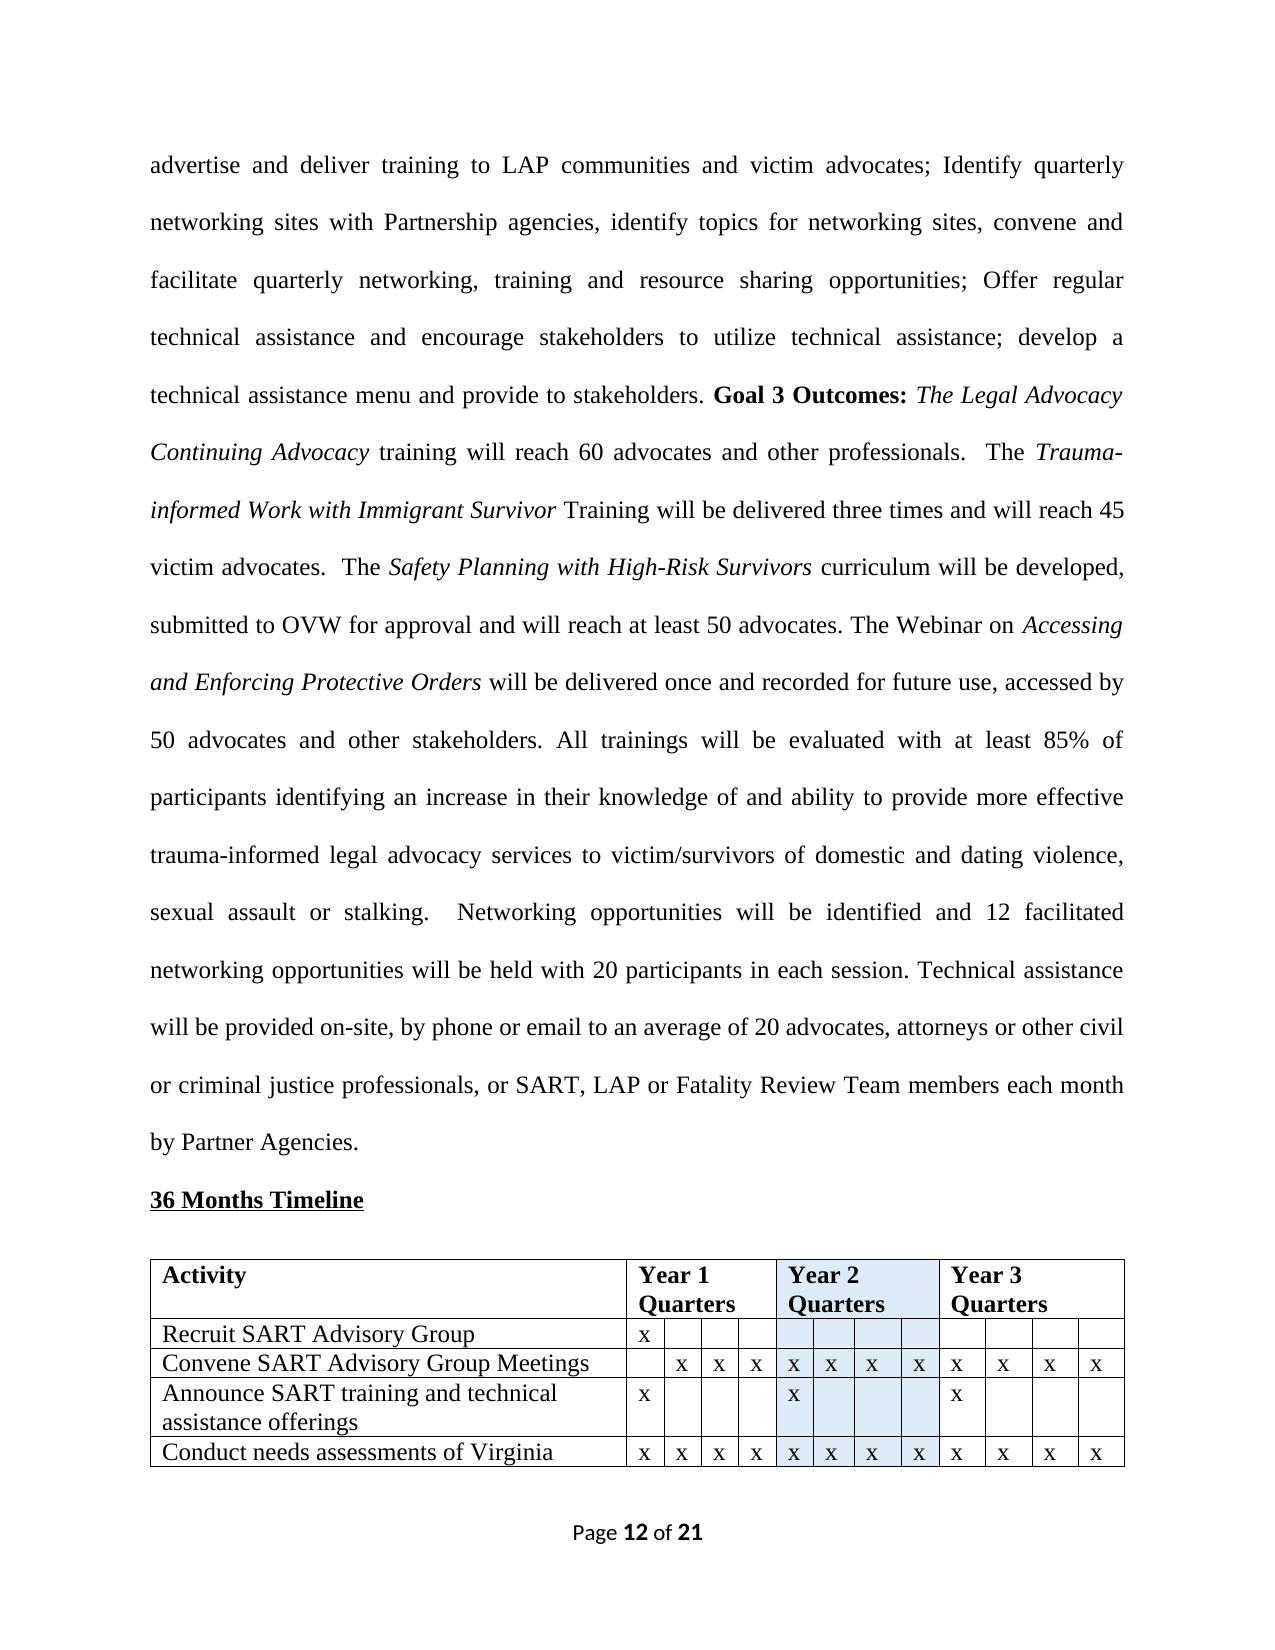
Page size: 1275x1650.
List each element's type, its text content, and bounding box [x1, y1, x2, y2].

text 36 Months Timeline [150, 1185, 1125, 1214]
table_cell [627, 1349, 664, 1377]
table_cell x [665, 1437, 701, 1466]
table_cell x [702, 1349, 738, 1377]
table_cell [855, 1378, 901, 1436]
table_cell x [777, 1349, 813, 1377]
table_cell x [902, 1349, 939, 1377]
table_cell [814, 1378, 854, 1436]
table_cell [702, 1378, 738, 1436]
table_cell x [1079, 1349, 1124, 1377]
table_cell x [739, 1437, 776, 1466]
table_cell [986, 1378, 1032, 1436]
table_cell x [1079, 1437, 1124, 1466]
table_cell x [777, 1378, 813, 1436]
table_cell x [902, 1437, 939, 1466]
table_cell [702, 1319, 738, 1347]
table_cell x [739, 1349, 776, 1377]
table_cell x [855, 1437, 901, 1466]
table_cell Announce SART training and technical assistance offerings [151, 1378, 626, 1436]
table_cell x [777, 1437, 813, 1466]
table_header Activity [151, 1260, 626, 1318]
table_cell [814, 1319, 854, 1347]
table_cell [1079, 1378, 1124, 1436]
table_cell [902, 1378, 939, 1436]
table_cell x [986, 1349, 1032, 1377]
table_cell [665, 1378, 701, 1436]
table_cell Recruit SART Advisory Group [151, 1319, 626, 1347]
table_cell [1033, 1378, 1078, 1436]
table_cell [739, 1319, 776, 1347]
table_cell x [1033, 1349, 1078, 1377]
table_cell [739, 1378, 776, 1436]
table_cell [151, 1437, 626, 1466]
table_cell x [627, 1378, 664, 1436]
table_cell [902, 1319, 939, 1347]
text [150, 150, 1125, 1156]
table_cell [855, 1319, 901, 1347]
table_cell x [702, 1437, 738, 1466]
table_cell x [855, 1349, 901, 1377]
table_cell [940, 1319, 985, 1347]
table_cell [986, 1319, 1032, 1347]
table_cell x [627, 1437, 664, 1466]
table_header Year 2 Quarters [777, 1260, 939, 1318]
table_cell x [665, 1349, 701, 1377]
table_cell x [814, 1349, 854, 1377]
table_cell [777, 1319, 813, 1347]
table_cell x [814, 1437, 854, 1466]
table_header Year 3 Quarters [940, 1260, 1124, 1318]
table_cell [1079, 1319, 1124, 1347]
table_cell x [627, 1319, 664, 1347]
table_cell [665, 1319, 701, 1347]
table_cell x [1033, 1437, 1078, 1466]
table_cell x [940, 1437, 985, 1466]
table_cell [1033, 1319, 1078, 1347]
table_cell Convene SART Advisory Group Meetings [151, 1349, 626, 1377]
table_cell x [986, 1437, 1032, 1466]
table_cell x [940, 1349, 985, 1377]
table_header Year 1 Quarters [627, 1260, 776, 1318]
table_cell x [940, 1378, 985, 1436]
